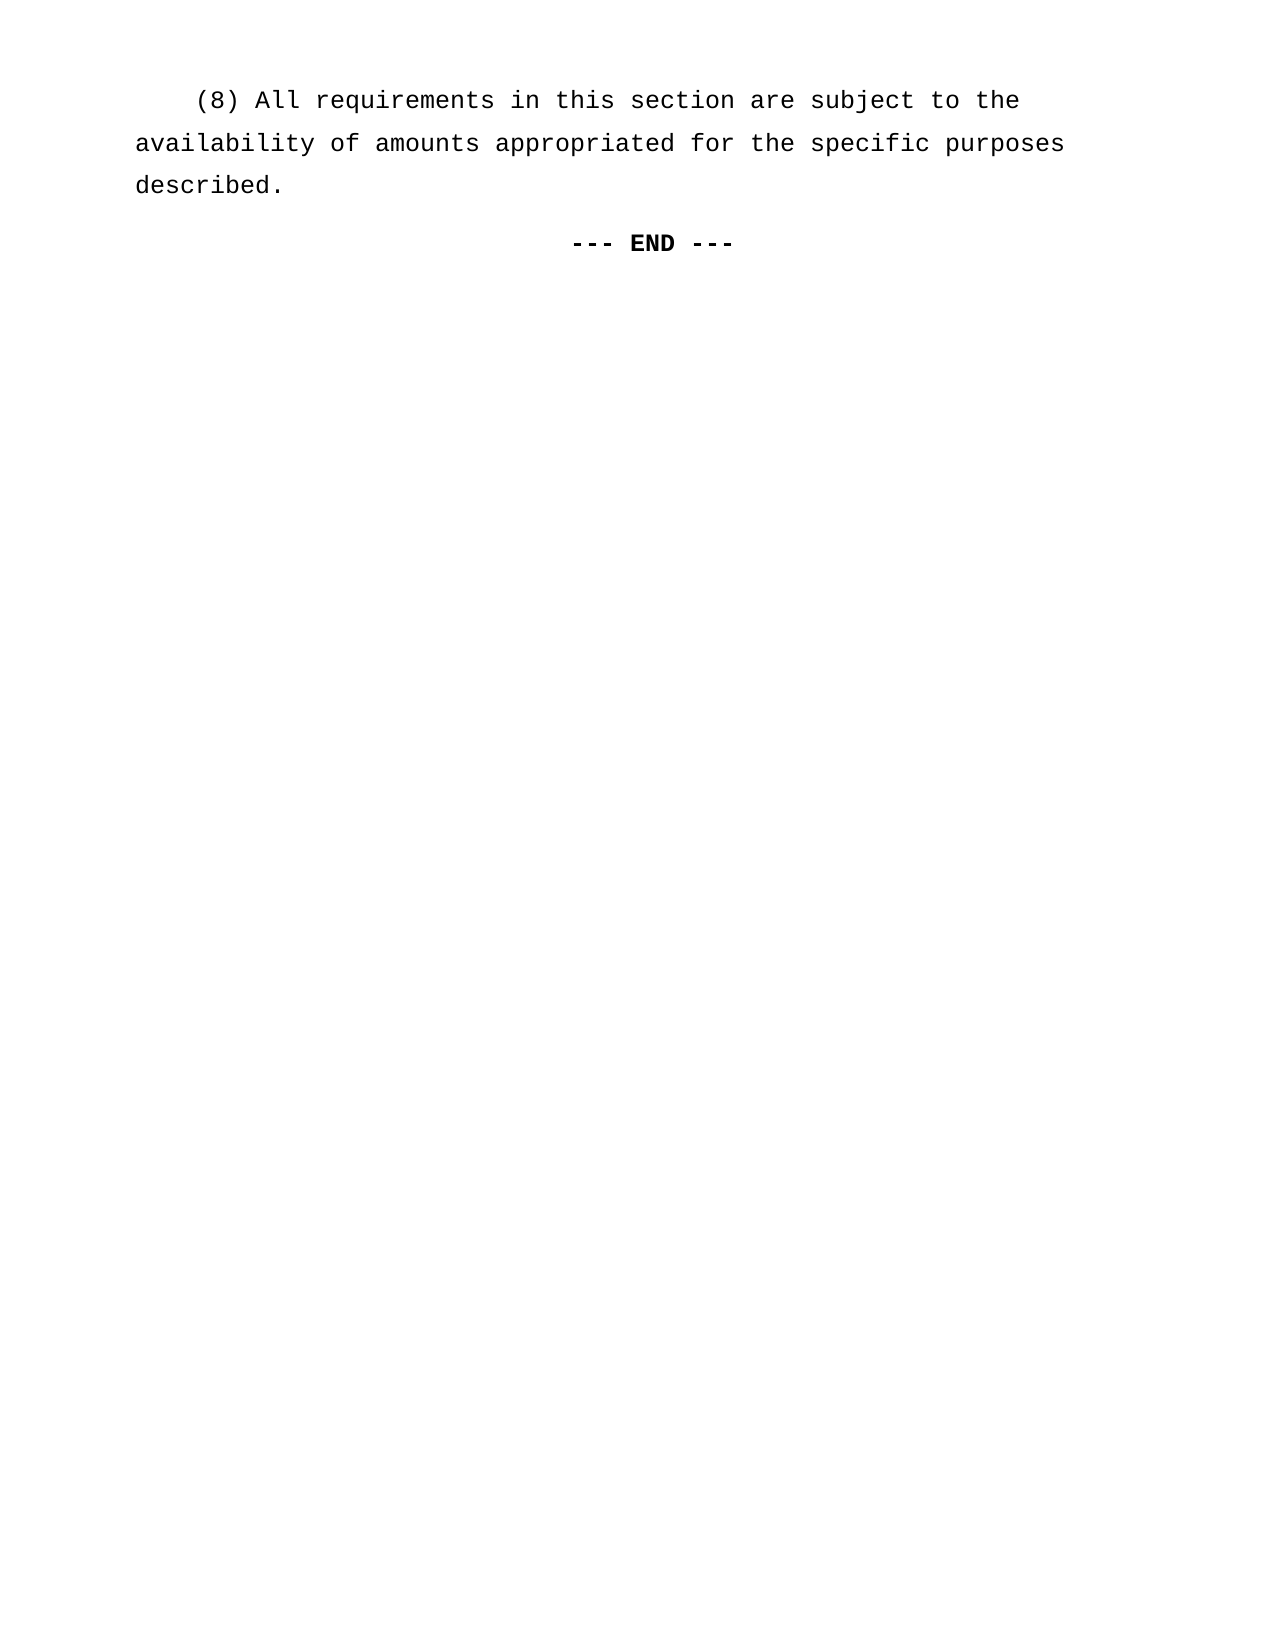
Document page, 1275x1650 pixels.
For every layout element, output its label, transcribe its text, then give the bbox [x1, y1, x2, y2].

text --- END --- [135, 231, 1170, 259]
text (8) All requirements in this section are subject to the availability of amounts appropriated for the specific purposes described. [135, 75, 1170, 202]
